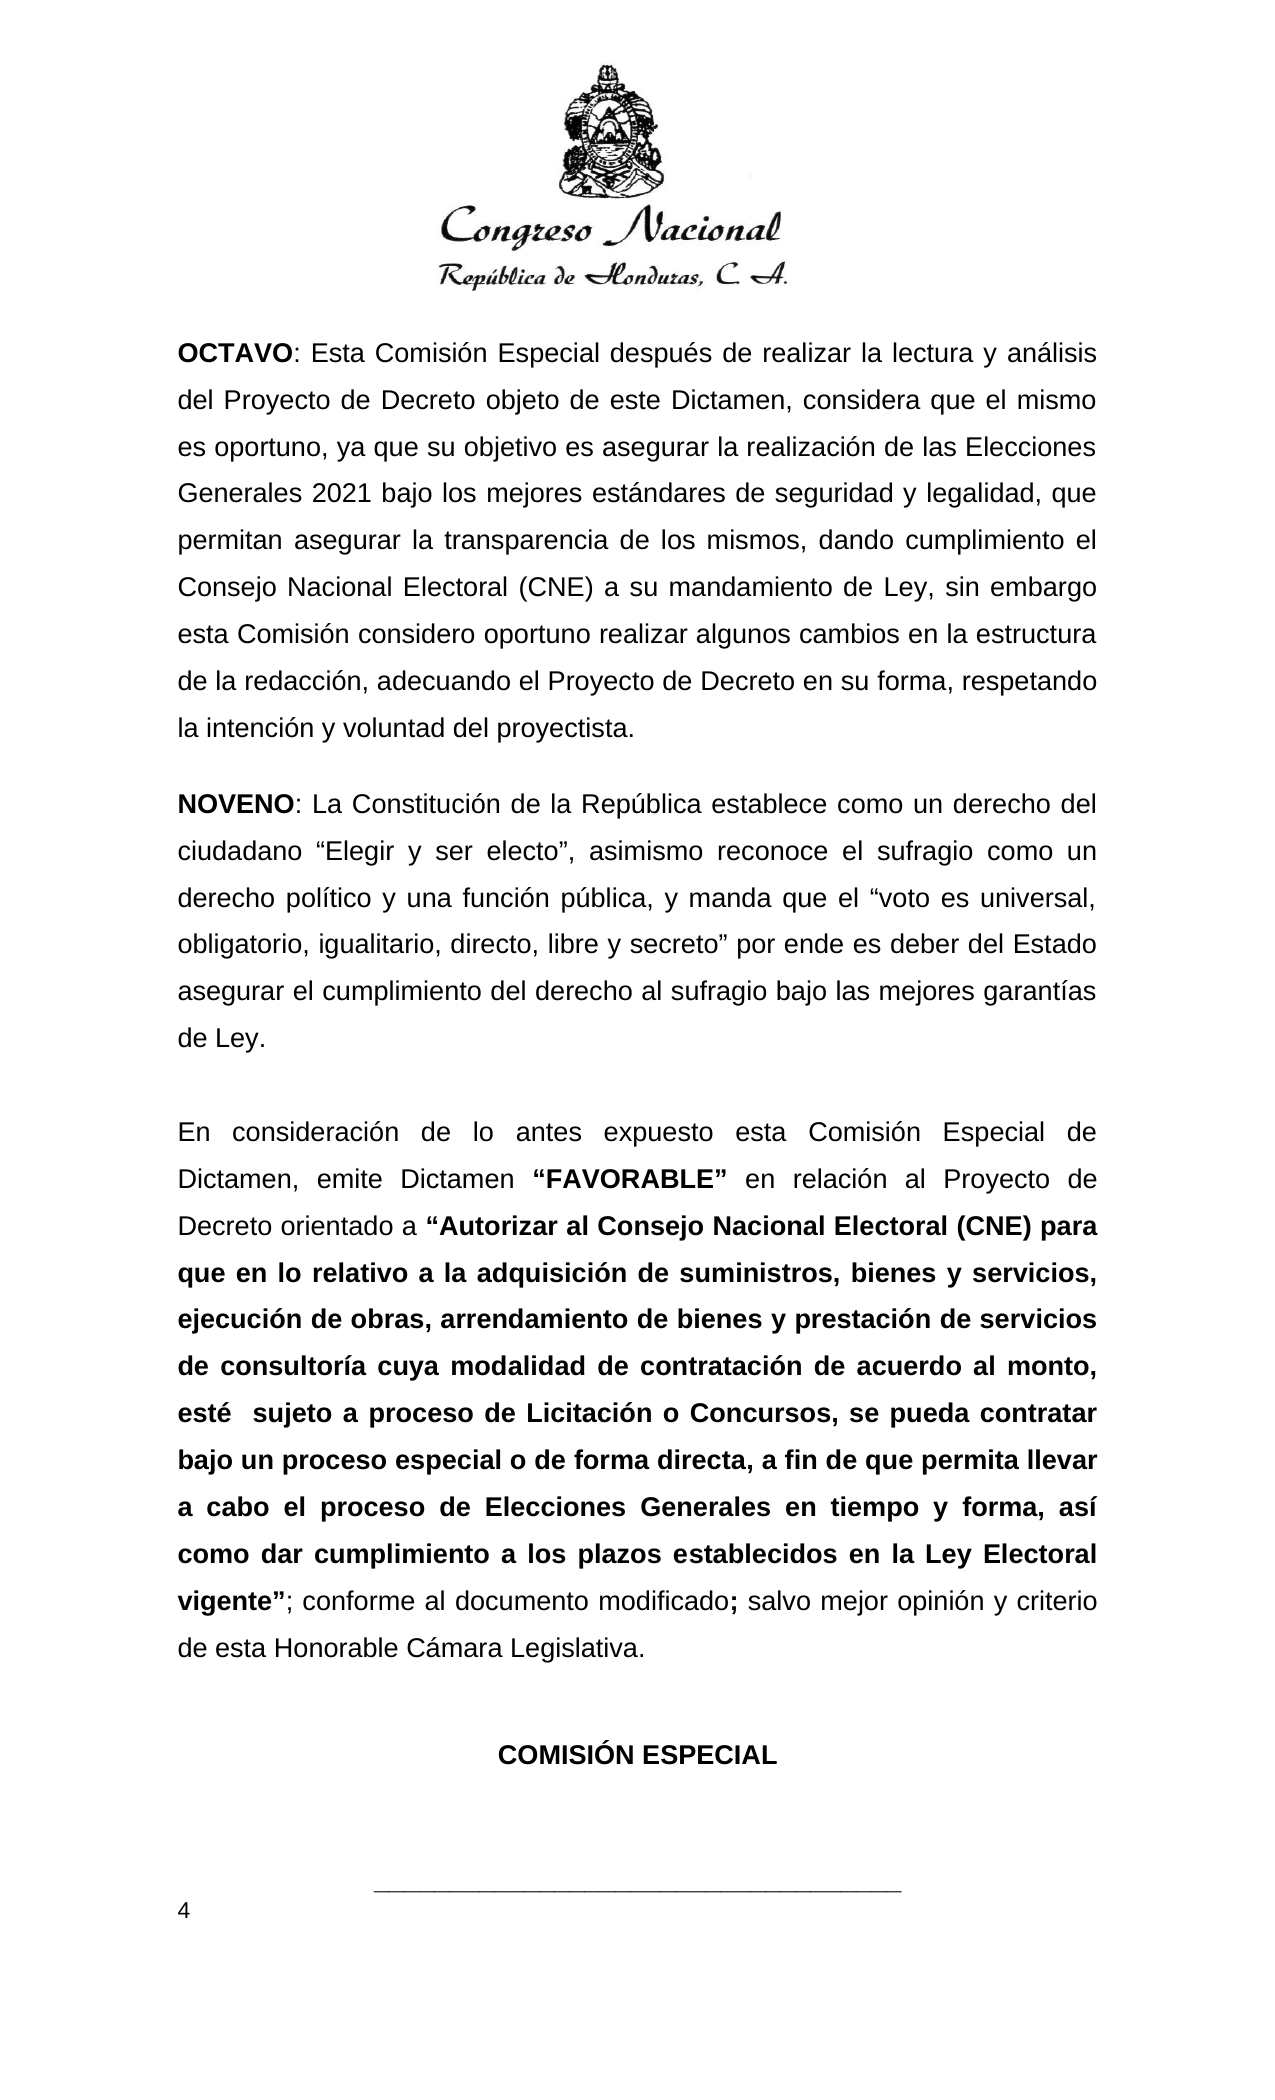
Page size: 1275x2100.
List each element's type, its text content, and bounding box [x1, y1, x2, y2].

picture [431, 56, 794, 297]
text COMISIÓN ESPECIAL [177, 1739, 1098, 1770]
text En consideración de lo antes expuesto esta Comisión Especial de Dictamen, emite Dictamen “FAVORABLE” en relación al Proyecto de Decreto orientado a “Autorizar al Consejo Nacional Electoral (CNE) para que en lo relativo a la adquisición de suministros, bienes y servicios, ejecución de obras, arrendamiento de bienes y prestación de servicios de consultoría cuya modalidad de contratación de acuerdo al monto, esté sujeto a proceso de Licitación o Concursos, se pueda contratar bajo un proceso especial o de forma directa, a fin de que permita llevar a cabo el proceso de Elecciones Generales en tiempo y forma, así como dar cumplimiento a los plazos establecidos en la Ley Electoral vigente”; conforme al documento modificado; salvo mejor opinión y criterio de esta Honorable Cámara Legislativa. [177, 1116, 1098, 1663]
text NOVENO: La Constitución de la República establece como un derecho del ciudadano “Elegir y ser electo”, asimismo reconoce el sufragio como un derecho político y una función pública, y manda que el “voto es universal, obligatorio, igualitario, directo, libre y secreto” por ende es deber del Estado asegurar el cumplimiento del derecho al sufragio bajo las mejores garantías de Ley. [177, 788, 1098, 1053]
text ___________________________________ [295, 1864, 980, 1895]
text OCTAVO: Esta Comisión Especial después de realizar la lectura y análisis del Proyecto de Decreto objeto de este Dictamen, considera que el mismo es oportuno, ya que su objetivo es asegurar la realización de las Elecciones Generales 2021 bajo los mejores estándares de seguridad y legalidad, que permitan asegurar la transparencia de los mismos, dando cumplimiento el Consejo Nacional Electoral (CNE) a su mandamiento de Ley, sin embargo esta Comisión considero oportuno realizar algunos cambios en la estructura de la redacción, adecuando el Proyecto de Decreto en su forma, respetando la intención y voluntad del proyectista. [177, 337, 1098, 743]
